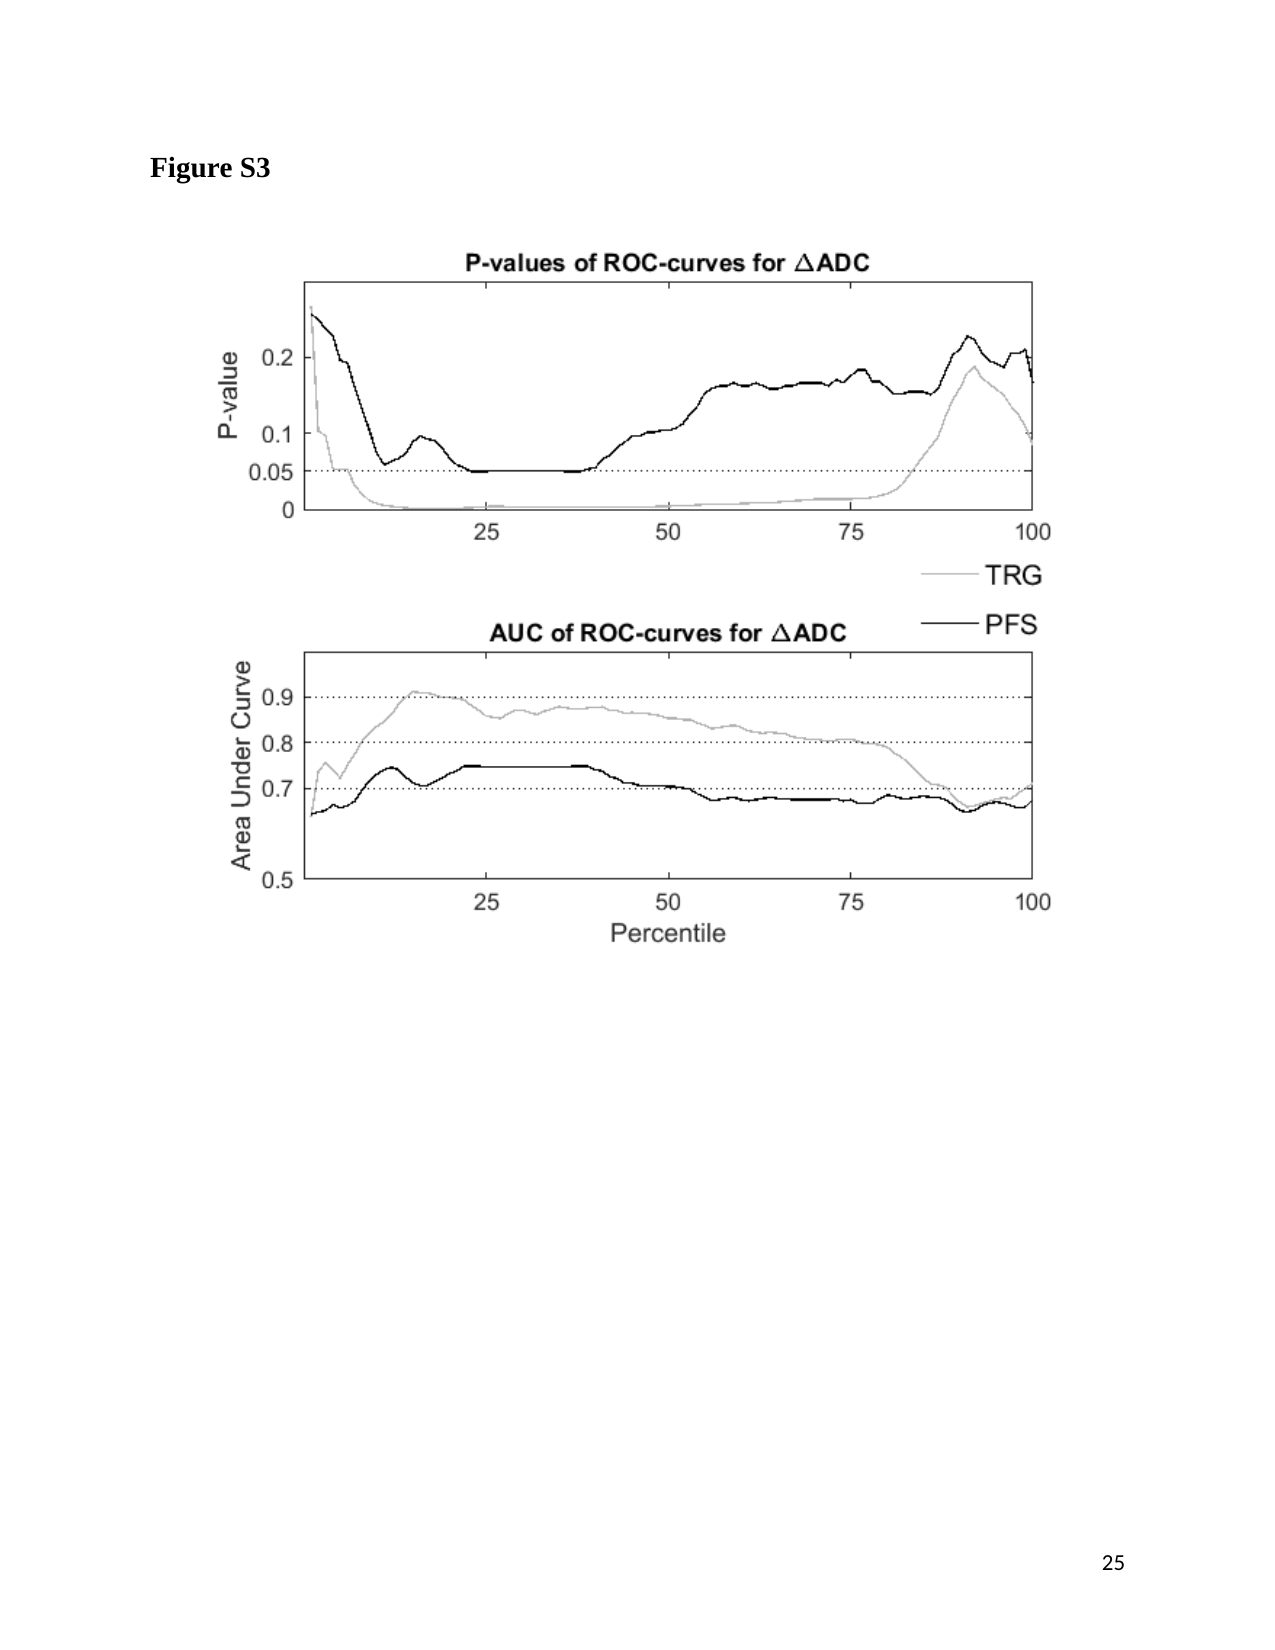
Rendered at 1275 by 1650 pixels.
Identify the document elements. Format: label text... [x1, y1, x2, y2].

text Figure S3 [150, 150, 1125, 183]
picture [150, 209, 1125, 990]
